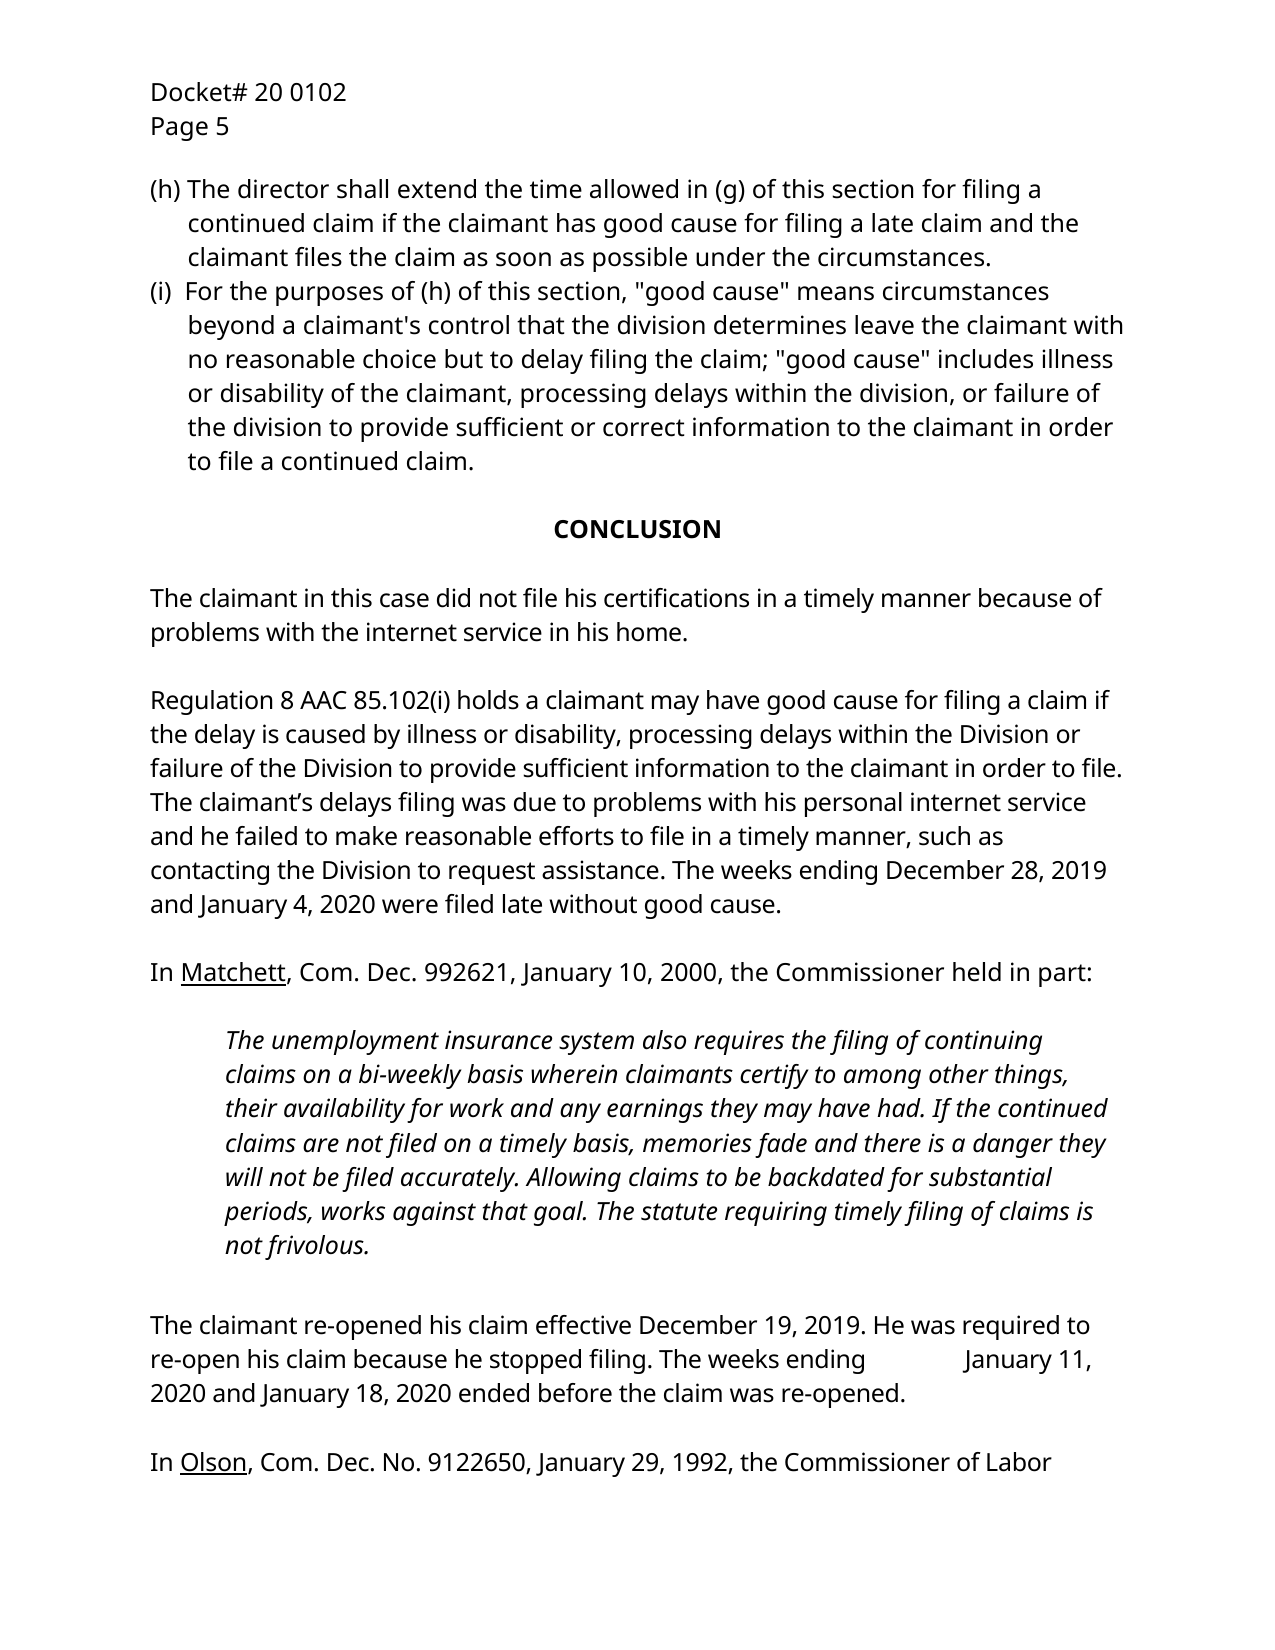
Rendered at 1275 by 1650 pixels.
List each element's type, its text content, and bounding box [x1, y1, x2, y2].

subtitle CONCLUSION [150, 512, 1125, 546]
text In Matchett, Com. Dec. 992621, January 10, 2000, the Commissioner held in part: [150, 955, 1125, 989]
text The claimant re-opened his claim effective December 19, 2019. He was required to re-open his claim because he stopped filing. The weeks ending January 11, 2020 and January 18, 2020 ended before the claim was re-opened. [150, 1308, 1125, 1410]
text (i) For the purposes of (h) of this section, "good cause" means circumstances beyond a claimant's control that the division determines leave the claimant with no reasonable choice but to delay filing the claim; "good cause" includes illness or disability of the claimant, processing delays within the division, or failure of the division to provide sufficient or correct information to the claimant in order to file a continued claim. [150, 274, 1125, 478]
text Regulation 8 AAC 85.102(i) holds a claimant may have good cause for filing a claim if the delay is caused by illness or disability, processing delays within the Division or failure of the Division to provide sufficient information to the claimant in order to file. The claimant’s delays filing was due to problems with his personal internet service and he failed to make reasonable efforts to file in a timely manner, such as contacting the Division to request assistance. The weeks ending December 28, 2019 and January 4, 2020 were filed late without good cause. [150, 682, 1125, 921]
text The claimant in this case did not file his certifications in a timely manner because of problems with the internet service in his home. [150, 580, 1125, 648]
text The unemployment insurance system also requires the filing of continuing claims on a bi-weekly basis wherein claimants certify to among other things, their availability for work and any earnings they may have had. If the continued claims are not filed on a timely basis, memories fade and there is a danger they will not be filed accurately. Allowing claims to be backdated for substantial periods, works against that goal. The statute requiring timely filing of claims is not frivolous. [225, 1023, 1116, 1261]
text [150, 1444, 1125, 1478]
text (h) The director shall extend the time allowed in (g) of this section for filing a continued claim if the claimant has good cause for filing a late claim and the claimant files the claim as soon as possible under the circumstances. [150, 171, 1125, 274]
